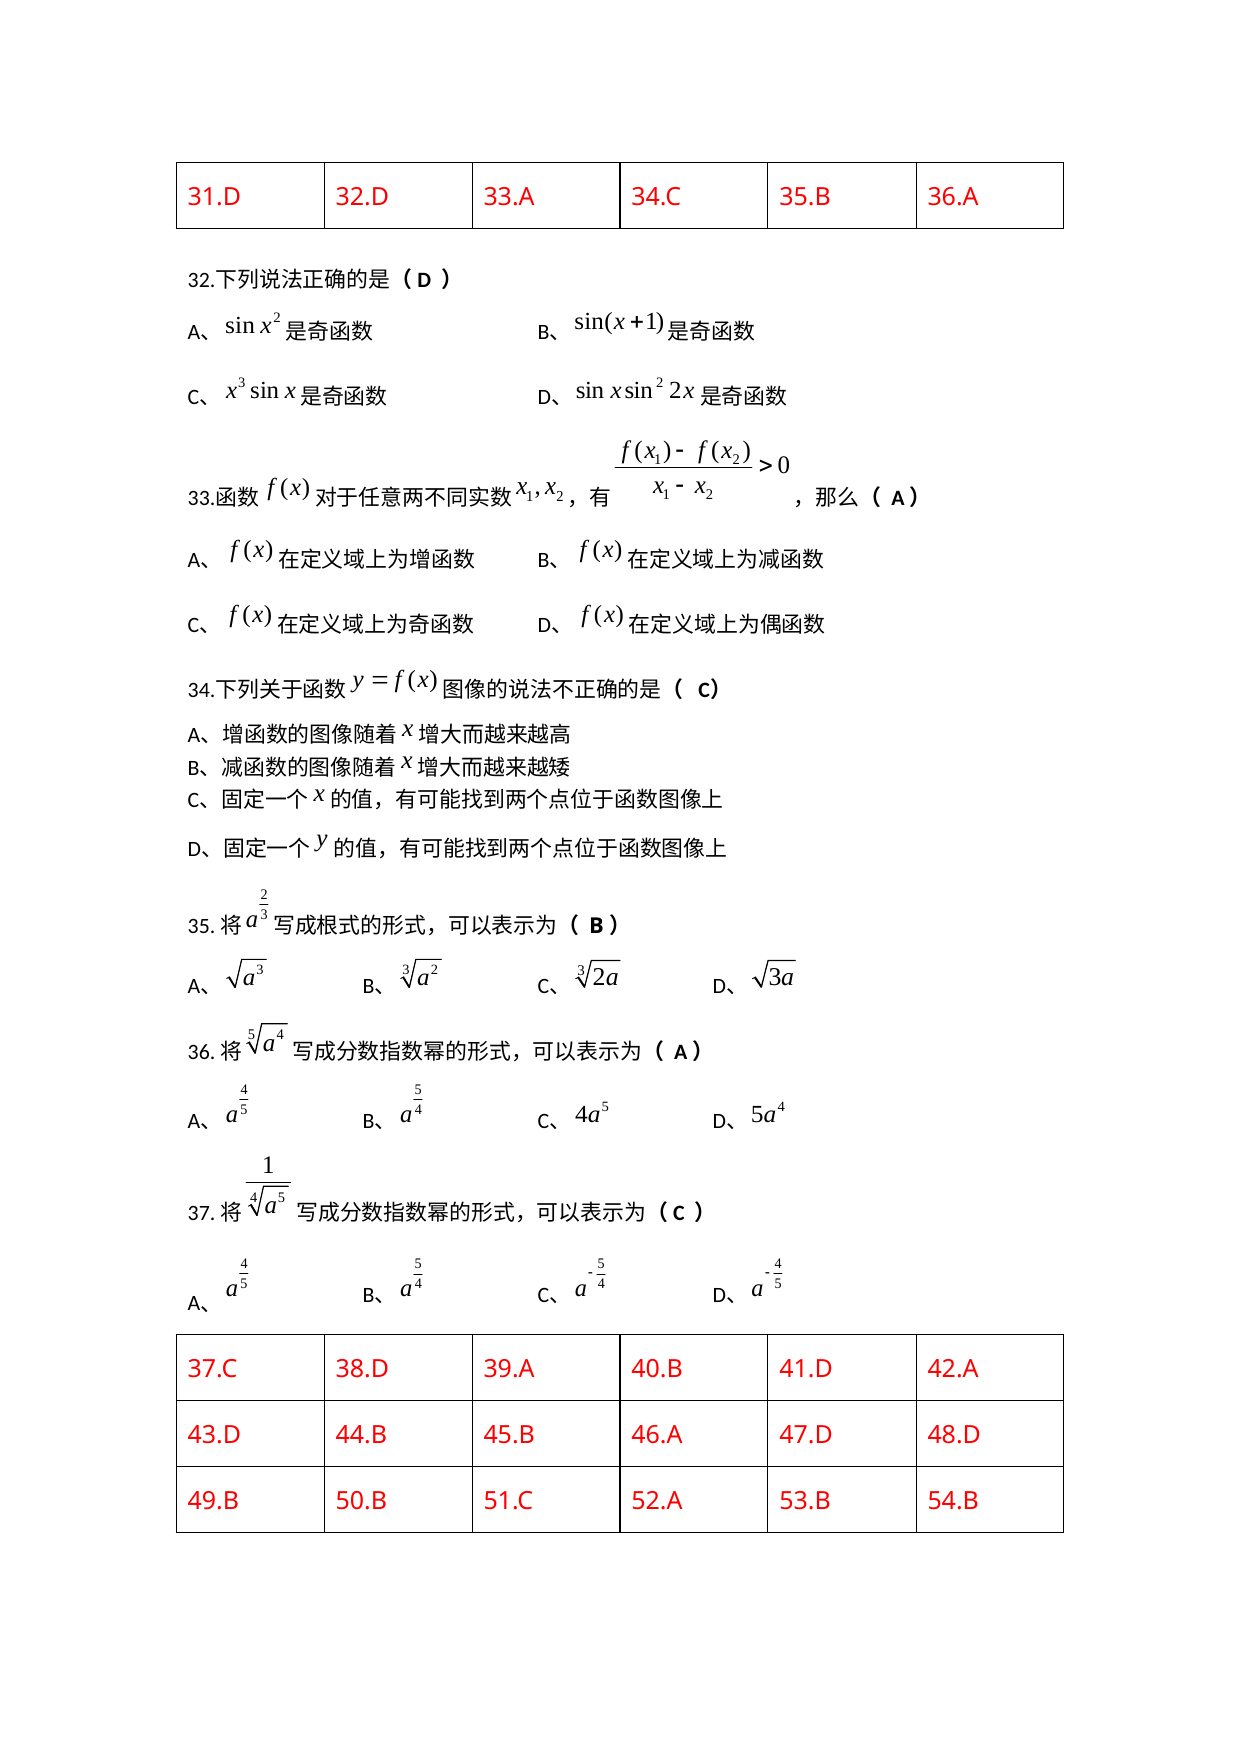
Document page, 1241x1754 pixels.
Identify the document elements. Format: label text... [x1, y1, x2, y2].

table_cell 43.D [177, 1401, 324, 1466]
text A、在定义域上为增函数 B、在定义域上为减函数 [187, 522, 1053, 587]
table_cell 45.B [473, 1401, 619, 1466]
table_header 33.A [473, 163, 619, 228]
text 36. 将写成分数指数幂的形式，可以表示为（ A ） [187, 1009, 1053, 1074]
table_cell 51.C [473, 1467, 619, 1532]
text 34.下列关于函数图像的说法不正确的是（ C） [187, 652, 1053, 717]
table_header 35.B [768, 163, 916, 228]
text C、在定义域上为奇函数 D、在定义域上为偶函数 [187, 587, 1053, 652]
text C、是奇函数 D、是奇函数 [187, 359, 1053, 424]
text A、是奇函数 B、是奇函数 [187, 294, 1053, 359]
text 37. 将写成分数指数幂的形式，可以表示为（ C ） [187, 1139, 1053, 1237]
table_header 42.A [917, 1335, 1063, 1400]
text A、 B、 C、 D、 [187, 944, 1053, 1009]
table_cell 52.A [621, 1467, 767, 1532]
table_cell 49.B [177, 1467, 324, 1532]
text A、 B、 C、 D、 [187, 1074, 1053, 1139]
text C、固定一个的值，有可能找到两个点位于函数图像上 [187, 782, 1053, 814]
table_cell 50.B [325, 1467, 472, 1532]
table_header 38.D [325, 1335, 472, 1400]
text A、增函数的图像随着增大而越来越高 [187, 717, 1053, 749]
text 35. 将写成根式的形式，可以表示为（ B ） [187, 879, 1053, 944]
text A、 B、 C、 D、 [187, 1237, 1053, 1334]
text 33.函数对于任意两不同实数，有，那么（ A ） [187, 424, 1053, 522]
table_cell 47.D [768, 1401, 916, 1466]
table_cell 44.B [325, 1401, 472, 1466]
table_header 37.C [177, 1335, 324, 1400]
text B、减函数的图像随着增大而越来越矮 [187, 749, 1053, 782]
table_cell 46.A [621, 1401, 767, 1466]
table_header 39.A [473, 1335, 619, 1400]
table_header 32.D [325, 163, 472, 228]
table_cell 48.D [917, 1401, 1063, 1466]
table_header 36.A [917, 163, 1063, 228]
table_header 41.D [768, 1335, 916, 1400]
table_cell 54.B [917, 1467, 1063, 1532]
table_header 31.D [177, 163, 324, 228]
table_header 40.B [621, 1335, 767, 1400]
text 32.下列说法正确的是（ D ） [187, 262, 1053, 294]
text D、固定一个的值，有可能找到两个点位于函数图像上 [187, 814, 1053, 879]
table_header 34.C [621, 163, 767, 228]
table_cell 53.B [768, 1467, 916, 1532]
